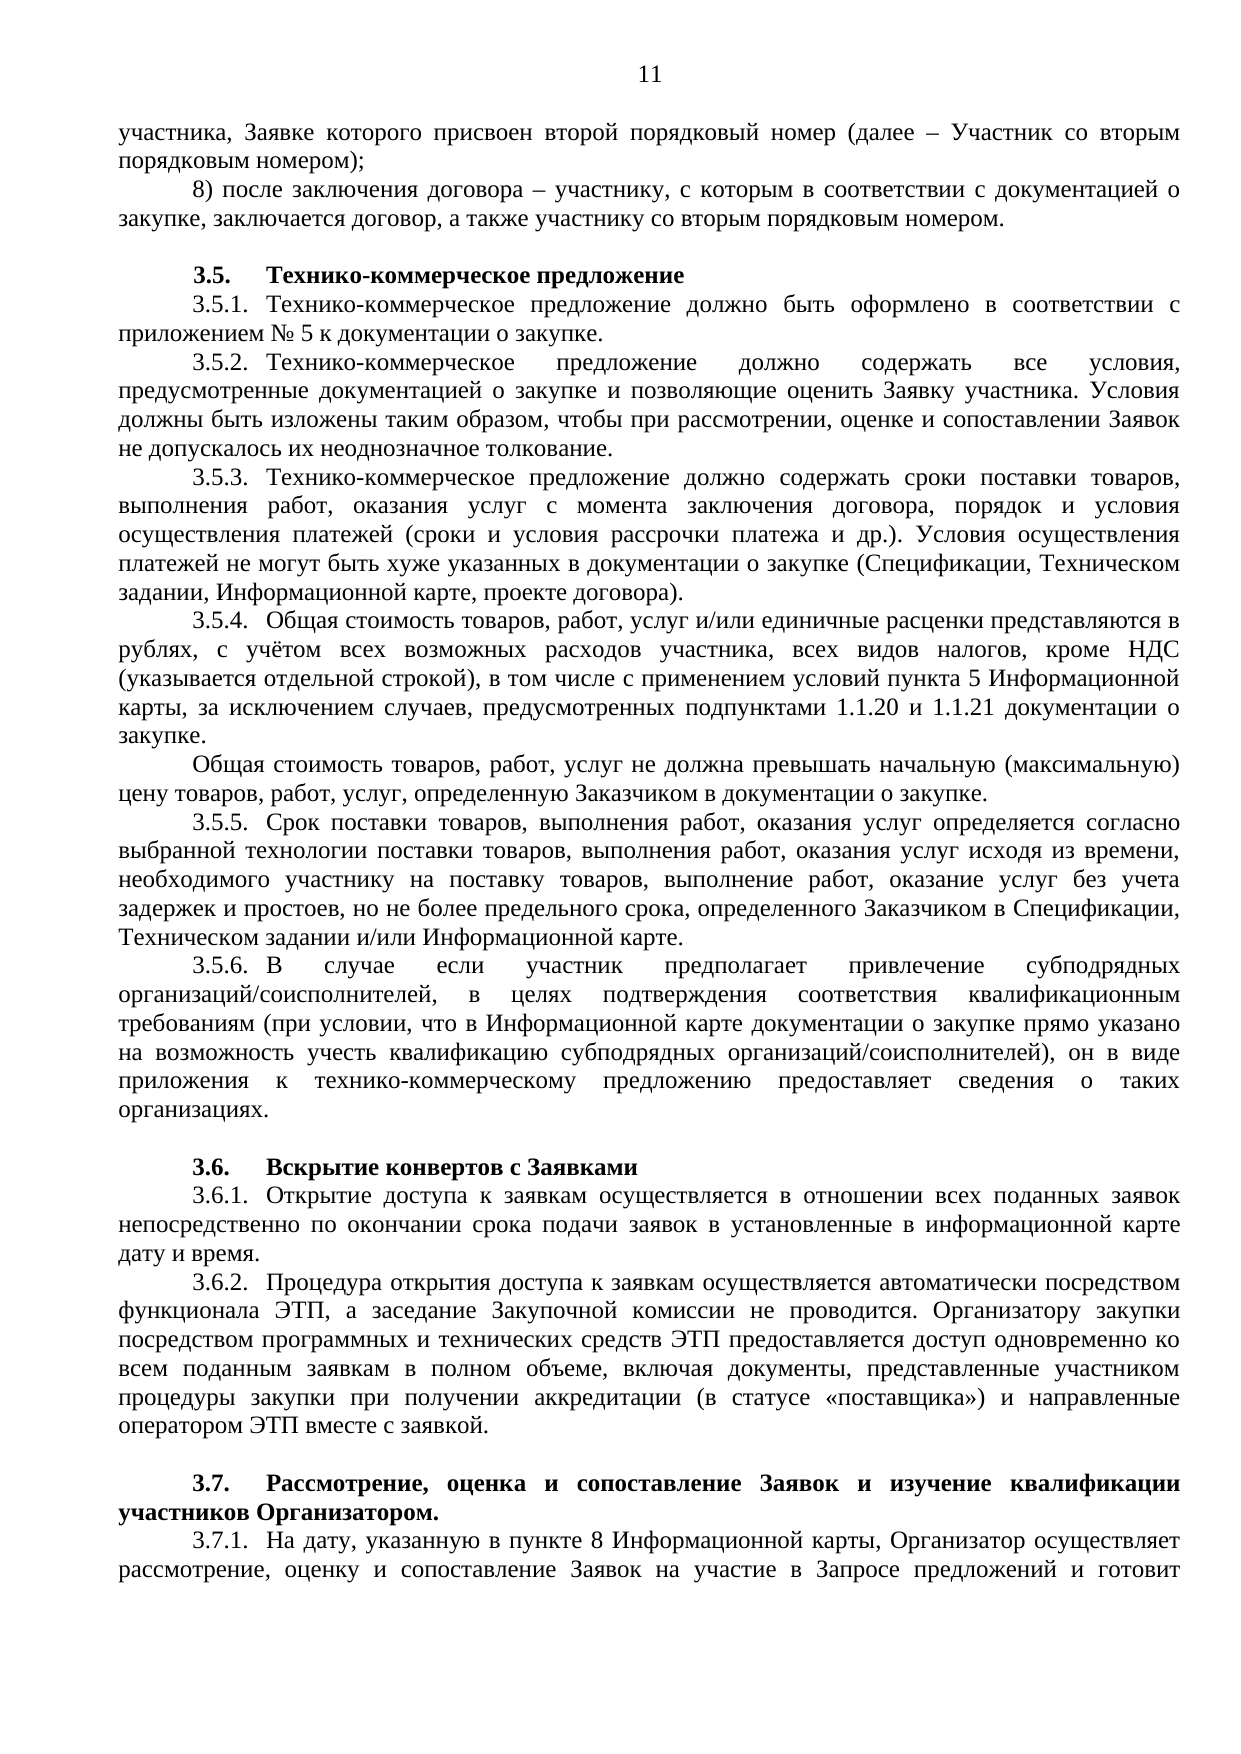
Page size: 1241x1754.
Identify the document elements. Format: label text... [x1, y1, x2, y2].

list Технико-коммерческое предложение должно содержать сроки поставки товаров, выполнения работ, оказания услуг с момента заключения договора, порядок и условия осуществления платежей (сроки и условия рассрочки платежа и др.). Условия осуществления платежей не могут быть хуже указанных в документации о закупке (Спецификации, Техническом задании, Информационной карте, проекте договора). [118, 462, 1181, 605]
subtitle Технико-коммерческое предложение [118, 260, 1181, 289]
list Рассмотрение, оценка и сопоставление Заявок и изучение квалификации участников Организатором. [118, 1468, 1181, 1525]
list Технико-коммерческое предложение должно быть оформлено в соответствии с приложением № 5 к документации о закупке. [118, 289, 1181, 347]
text 8) после заключения договора – участнику, с которым в соответствии с документацией о закупке, заключается договор, а также участнику со вторым порядковым номером. [118, 174, 1181, 232]
text Общая стоимость товаров, работ, услуг не должна превышать начальную (максимальную) цену товаров, работ, услуг, определенную Заказчиком в документации о закупке. [118, 749, 1181, 807]
list Общая стоимость товаров, работ, услуг и/или единичные расценки представляются в рублях, с учётом всех возможных расходов участника, всех видов налогов, кроме НДС (указывается отдельной строкой), в том числе с применением условий пункта 5 Информационной карты, за исключением случаев, предусмотренных подпунктами 1.1.20 и 1.1.21 документации о закупке. [118, 605, 1181, 749]
list Срок поставки товаров, выполнения работ, оказания услуг определяется согласно выбранной технологии поставки товаров, выполнения работ, оказания услуг исходя из времени, необходимого участнику на поставку товаров, выполнение работ, оказание услуг без учета задержек и простоев, но не более предельного срока, определенного Заказчиком в Спецификации, Техническом задании и/или Информационной карте. [118, 807, 1181, 950]
list Процедура открытия доступа к заявкам осуществляется автоматически посредством функционала ЭТП, а заседание Закупочной комиссии не проводится. Организатору закупки посредством программных и технических средств ЭТП предоставляется доступ одновременно ко всем поданным заявкам в полном объеме, включая документы, представленные участником процедуры закупки при получении аккредитации (в статусе «поставщика») и направленные оператором ЭТП вместе с заявкой. [118, 1267, 1181, 1439]
list Вскрытие конвертов с Заявками [118, 1152, 1181, 1180]
list В случае если участник предполагает привлечение субподрядных организаций/соисполнителей, в целях подтверждения соответствия квалификационным требованиям (при условии, что в Информационной карте документации о закупке прямо указано на возможность учесть квалификацию субподрядных организаций/соисполнителей), он в виде приложения к технико-коммерческому предложению предоставляет сведения о таких организациях. [118, 950, 1181, 1123]
list Открытие доступа к заявкам осуществляется в отношении всех поданных заявок непосредственно по окончании срока подачи заявок в установленные в информационной карте дату и время. [118, 1180, 1181, 1267]
list Технико-коммерческое предложение должно содержать все условия, предусмотренные документацией о закупке и позволяющие оценить Заявку участника. Условия должны быть изложены таким образом, чтобы при рассмотрении, оценке и сопоставлении Заявок не допускалось их неоднозначное толкование. [118, 347, 1181, 462]
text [118, 117, 1181, 174]
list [118, 1525, 1181, 1583]
